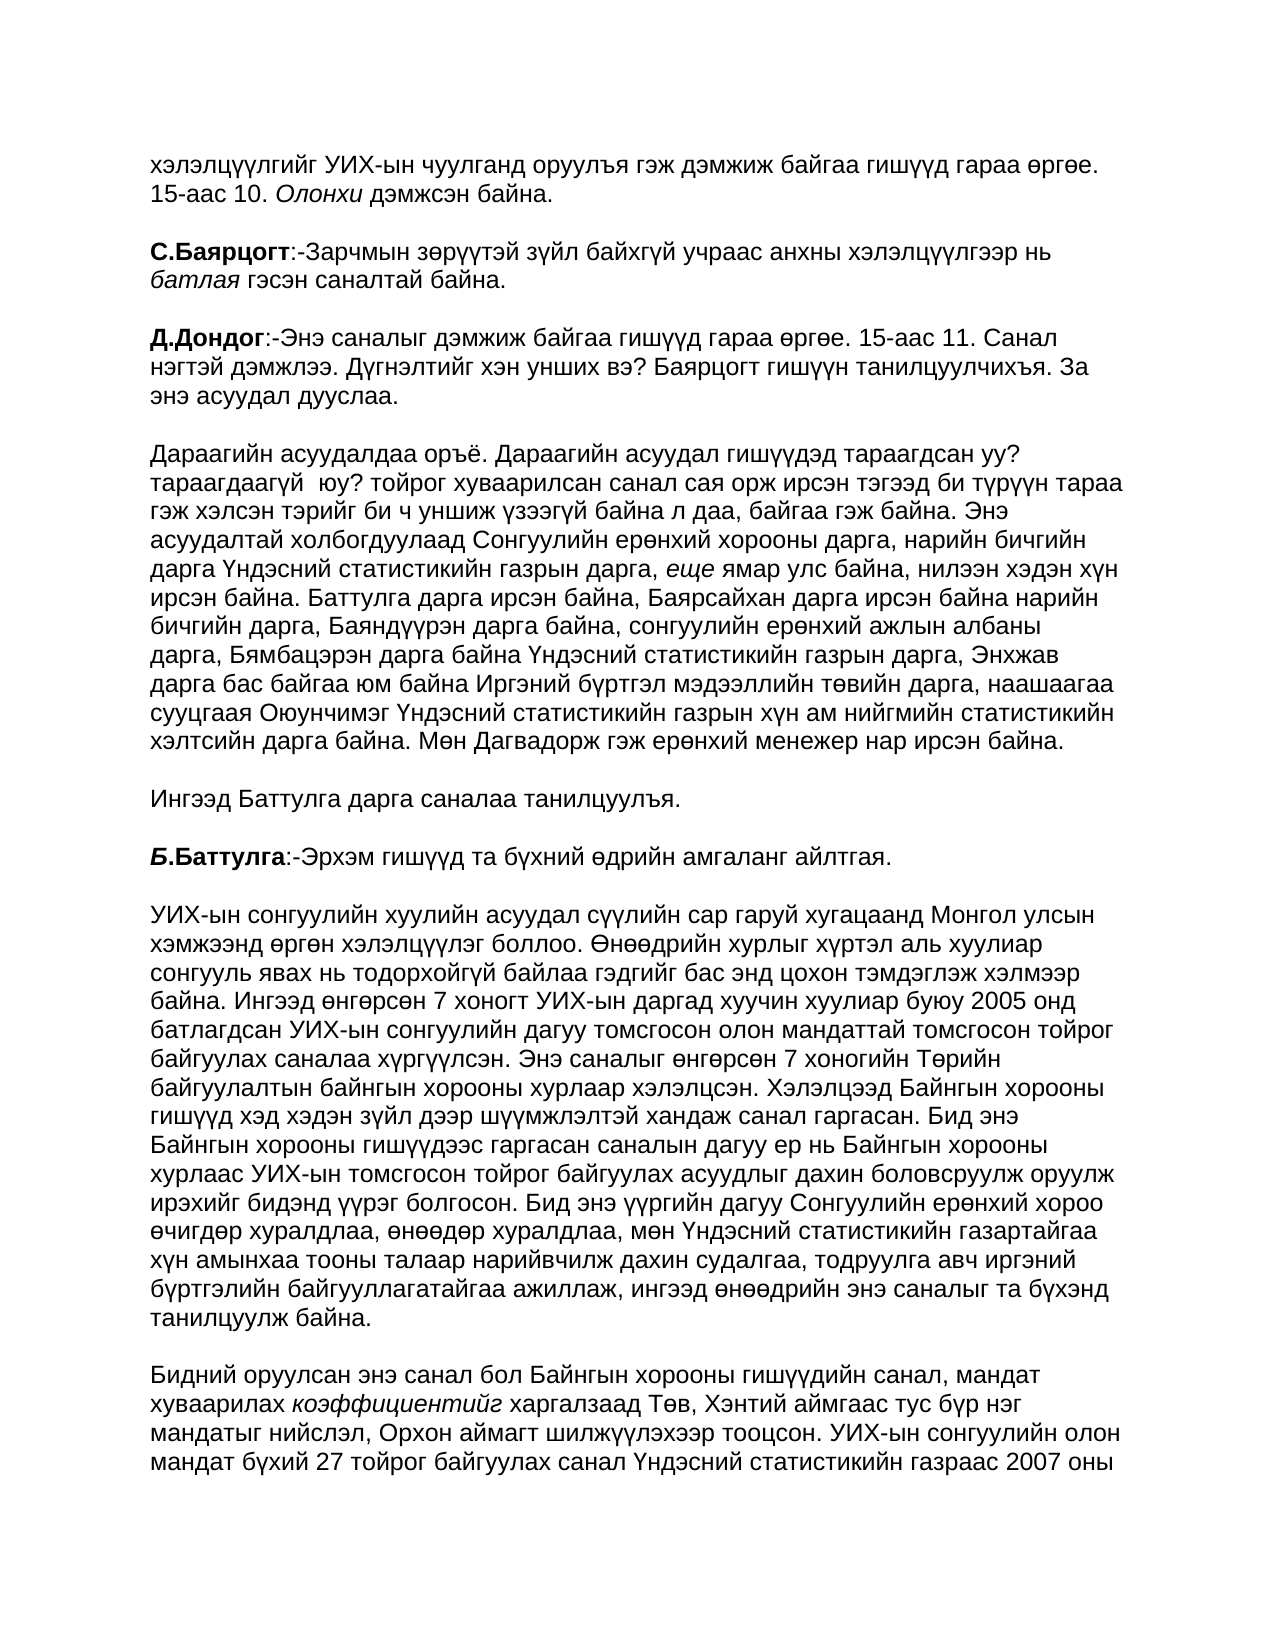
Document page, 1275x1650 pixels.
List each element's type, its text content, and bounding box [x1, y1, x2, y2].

text Ингээд Баттулга дарга саналаа танилцуулъя. [150, 784, 1125, 813]
text Б.Баттулга:-Эрхэм гишүүд та бүхний өдрийн амгаланг айлтгая. [150, 842, 1125, 871]
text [150, 1360, 1125, 1475]
text С.Баярцогт:-Зарчмын зөрүүтэй зүйл байхгүй учраас анхны хэлэлцүүлгээр нь батлая гэсэн саналтай байна. [150, 237, 1125, 294]
text Дараагийн асуудалдаа оръё. Дараагийн асуудал гишүүдэд тараагдсан уу? тараагдаагүй юу? тойрог хуваарилсан санал сая орж ирсэн тэгээд би түрүүн тараа гэж хэлсэн тэрийг би ч уншиж үзээгүй байна л даа, байгаа гэж байна. Энэ асуудалтай холбогдуулаад Сонгуулийн ерөнхий хорооны дарга, нарийн бичгийн дарга Үндэсний статистикийн газрын дарга, еще ямар улс байна, нилээн хэдэн хүн ирсэн байна. Баттулга дарга ирсэн байна, Баярсайхан дарга ирсэн байна нарийн бичгийн дарга, Баяндүүрэн дарга байна, сонгуулийн ерөнхий ажлын албаны дарга, Бямбацэрэн дарга байна Үндэсний статистикийн газрын дарга, Энхжав дарга бас байгаа юм байна Иргэний бүртгэл мэдээллийн төвийн дарга, наашаагаа сууцгаая Оюунчимэг Үндэсний статистикийн газрын хүн ам нийгмийн статистикийн хэлтсийн дарга байна. Мөн Дагвадорж гэж ерөнхий менежер нар ирсэн байна. [150, 439, 1125, 755]
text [150, 150, 1125, 207]
text УИХ-ын сонгуулийн хуулийн асуудал сүүлийн сар гаруй хугацаанд Монгол улсын хэмжээнд өргөн хэлэлцүүлэг боллоо. Өнөөдрийн хурлыг хүртэл аль хуулиар сонгууль явах нь тодорхойгүй байлаа гэдгийг бас энд цохон тэмдэглэж хэлмээр байна. Ингээд өнгөрсөн 7 хоногт УИХ-ын даргад хуучин хуулиар буюу 2005 онд батлагдсан УИХ-ын сонгуулийн дагуу томсгосон олон мандаттай томсгосон тойрог байгуулах саналаа хүргүүлсэн. Энэ саналыг өнгөрсөн 7 хоногийн Төрийн байгуулалтын байнгын хорооны хурлаар хэлэлцсэн. Хэлэлцээд Байнгын хорооны гишүүд хэд хэдэн зүйл дээр шүүмжлэлтэй хандаж санал гаргасан. Бид энэ Байнгын хорооны гишүүдээс гаргасан саналын дагуу ер нь Байнгын хорооны хурлаас УИХ-ын томсгосон тойрог байгуулах асуудлыг дахин боловсруулж оруулж ирэхийг бидэнд үүрэг болгосон. Бид энэ үүргийн дагуу Сонгуулийн ерөнхий хороо өчигдөр хуралдлаа, өнөөдөр хуралдлаа, мөн Үндэсний статистикийн газартайгаа хүн амынхаа тооны талаар нарийвчилж дахин судалгаа, тодруулга авч иргэний бүртгэлийн байгууллагатайгаа ажиллаж, ингээд өнөөдрийн энэ саналыг та бүхэнд танилцуулж байна. [150, 900, 1125, 1331]
text Д.Дондог:-Энэ саналыг дэмжиж байгаа гишүүд гараа өргөе. 15-аас 11. Санал нэгтэй дэмжлээ. Дүгнэлтийг хэн унших вэ? Баярцогт гишүүн танилцуулчихъя. За энэ асуудал дууслаа. [150, 323, 1125, 409]
